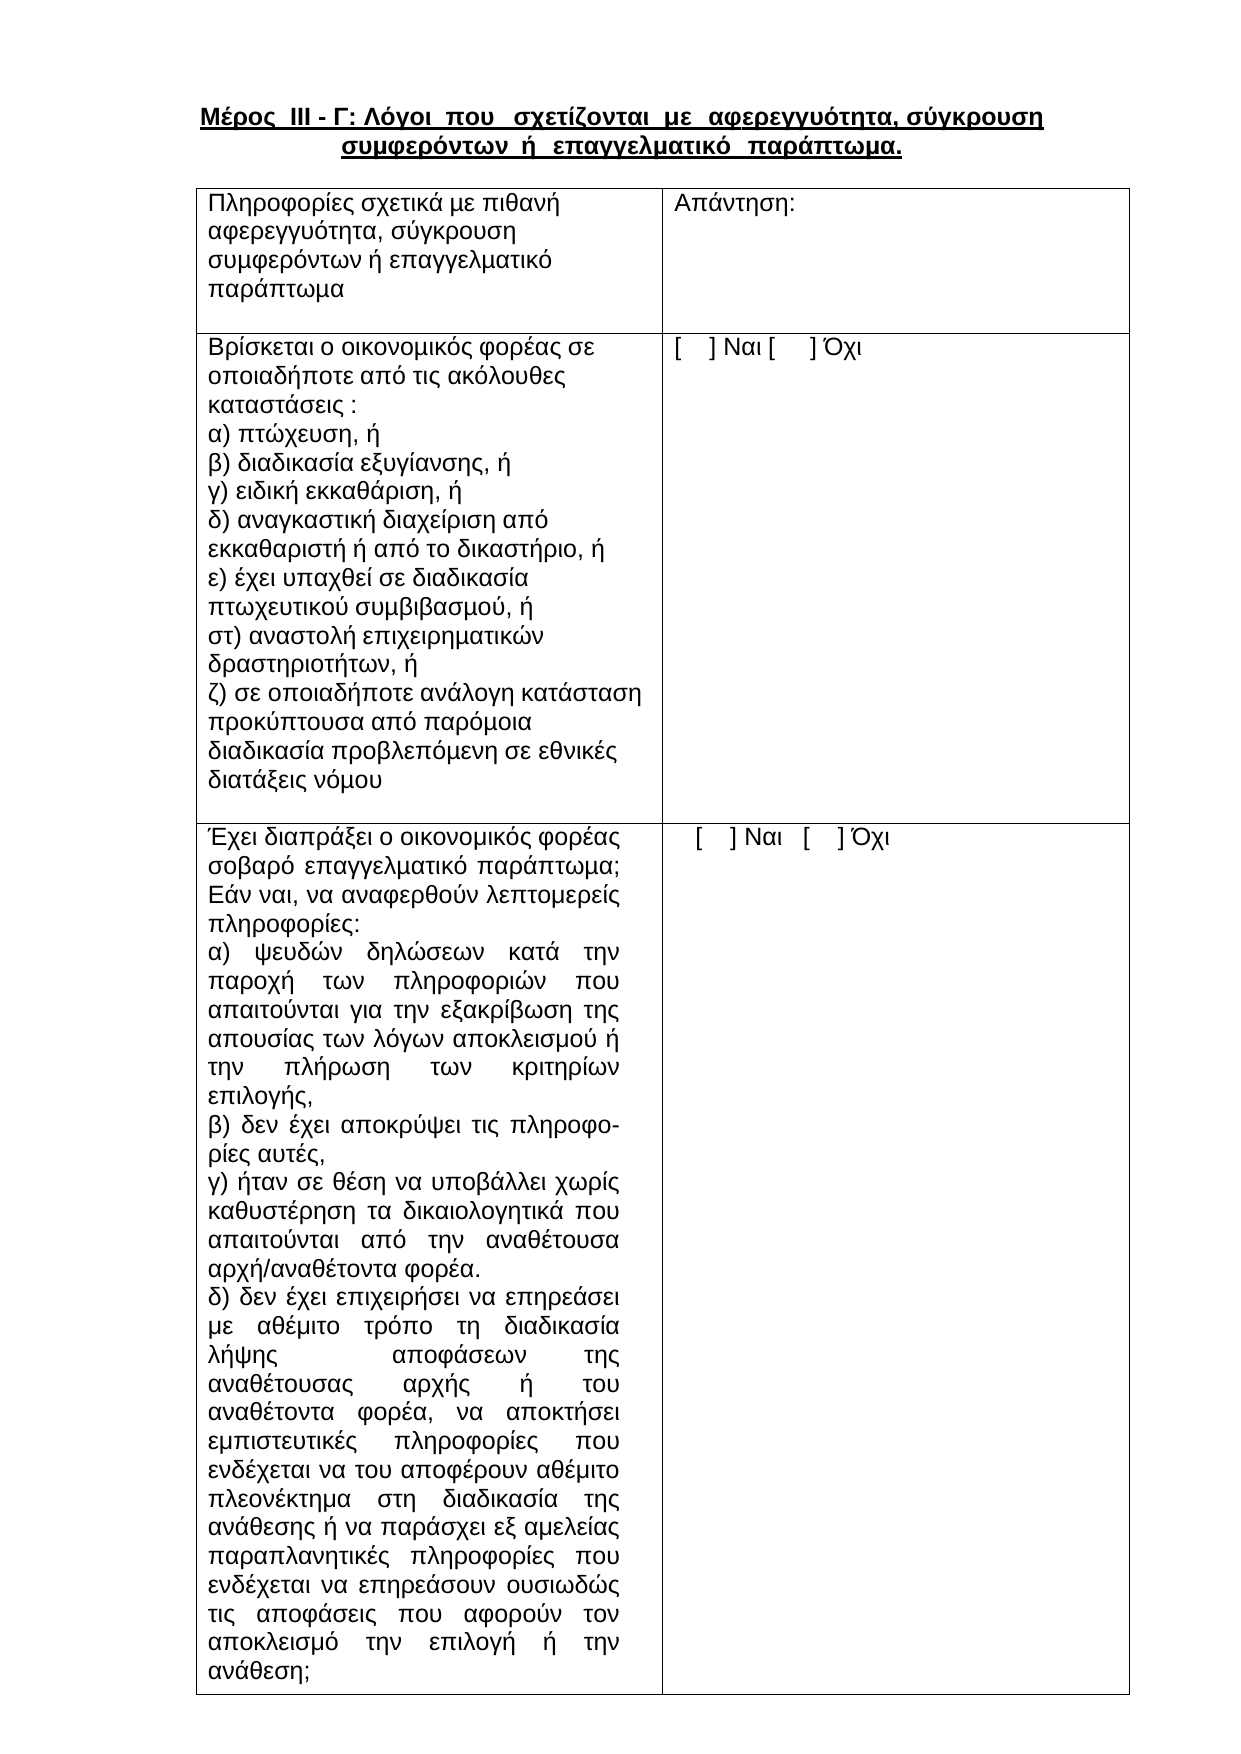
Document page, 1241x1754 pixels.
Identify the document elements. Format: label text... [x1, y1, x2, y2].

table_header Απάντηση: [663, 189, 1129, 333]
text Μέρος III - Γ: Λόγοι που σχετίζονται με αφερεγγυότητα, σύγκρουση συµφερόντων ή επαγγελµατικό παράπτωµα. [175, 102, 1068, 159]
table_cell [ ] Ναι [ ] Όχι [663, 824, 1129, 1693]
table_cell [ ] Ναι [ ] Όχι [663, 334, 1129, 823]
table_cell Έχει διαπράξει ο οικονομικός φορέας σοβαρό επαγγελµατικό παράπτωµα; Εάν ναι, να αναφερθούν λεπτομερείς πληροφορίες: α) ψευδών δηλώσεων κατά την παροχή των πληροφοριών που απαιτούνται για την εξακρίβωση της απουσίας των λόγων αποκλεισμού ή την πλήρωση των κριτηρίων επιλογής, β) δεν έχει αποκρύψει τις πληροφο-ρίες αυτές, γ) ήταν σε θέση να υποβάλλει χωρίς καθυστέρηση τα δικαιολογητικά που απαιτούνται από την αναθέτουσα αρχή/αναθέτοντα φορέα. δ) δεν έχει επιχειρήσει να επηρεάσει με αθέμιτο τρόπο τη διαδικασία λήψης αποφάσεων της αναθέτουσας αρχής ή του αναθέτοντα φορέα, να αποκτήσει εμπιστευτικές πληροφορίες που ενδέχεται να του αποφέρουν αθέμιτο πλεονέκτημα στη διαδικασία της ανάθεσης ή να παράσχει εξ αμελείας παραπλανητικές πληροφορίες που ενδέχεται να επηρεάσουν ουσιωδώς τις αποφάσεις που αφορούν τον αποκλεισμό την επιλογή ή την ανάθεση; [197, 824, 662, 1693]
table_cell Βρίσκεται ο οικονοµικός φορέας σε οποιαδήποτε από τις ακόλουθες καταστάσεις : α) πτώχευση, ή β) διαδικασία εξυγίανσης, ή γ) ειδική εκκαθάριση, ή δ) αναγκαστική διαχείριση από εκκαθαριστή ή από το δικαστήριο, ή ε) έχει υπαχθεί σε διαδικασία πτωχευτικού συµβιβασµού, ή στ) αναστολή επιχειρηµατικών δραστηριοτήτων, ή ζ) σε οποιαδήποτε ανάλογη κατάσταση προκύπτουσα από παρόµοια διαδικασία προβλεπόµενη σε εθνικές διατάξεις νόµου [197, 334, 662, 823]
table_header Πληροφορίες σχετικά µε πιθανή αφερεγγυότητα, σύγκρουση συµφερόντων ή επαγγελµατικό παράπτωµα [197, 189, 662, 333]
